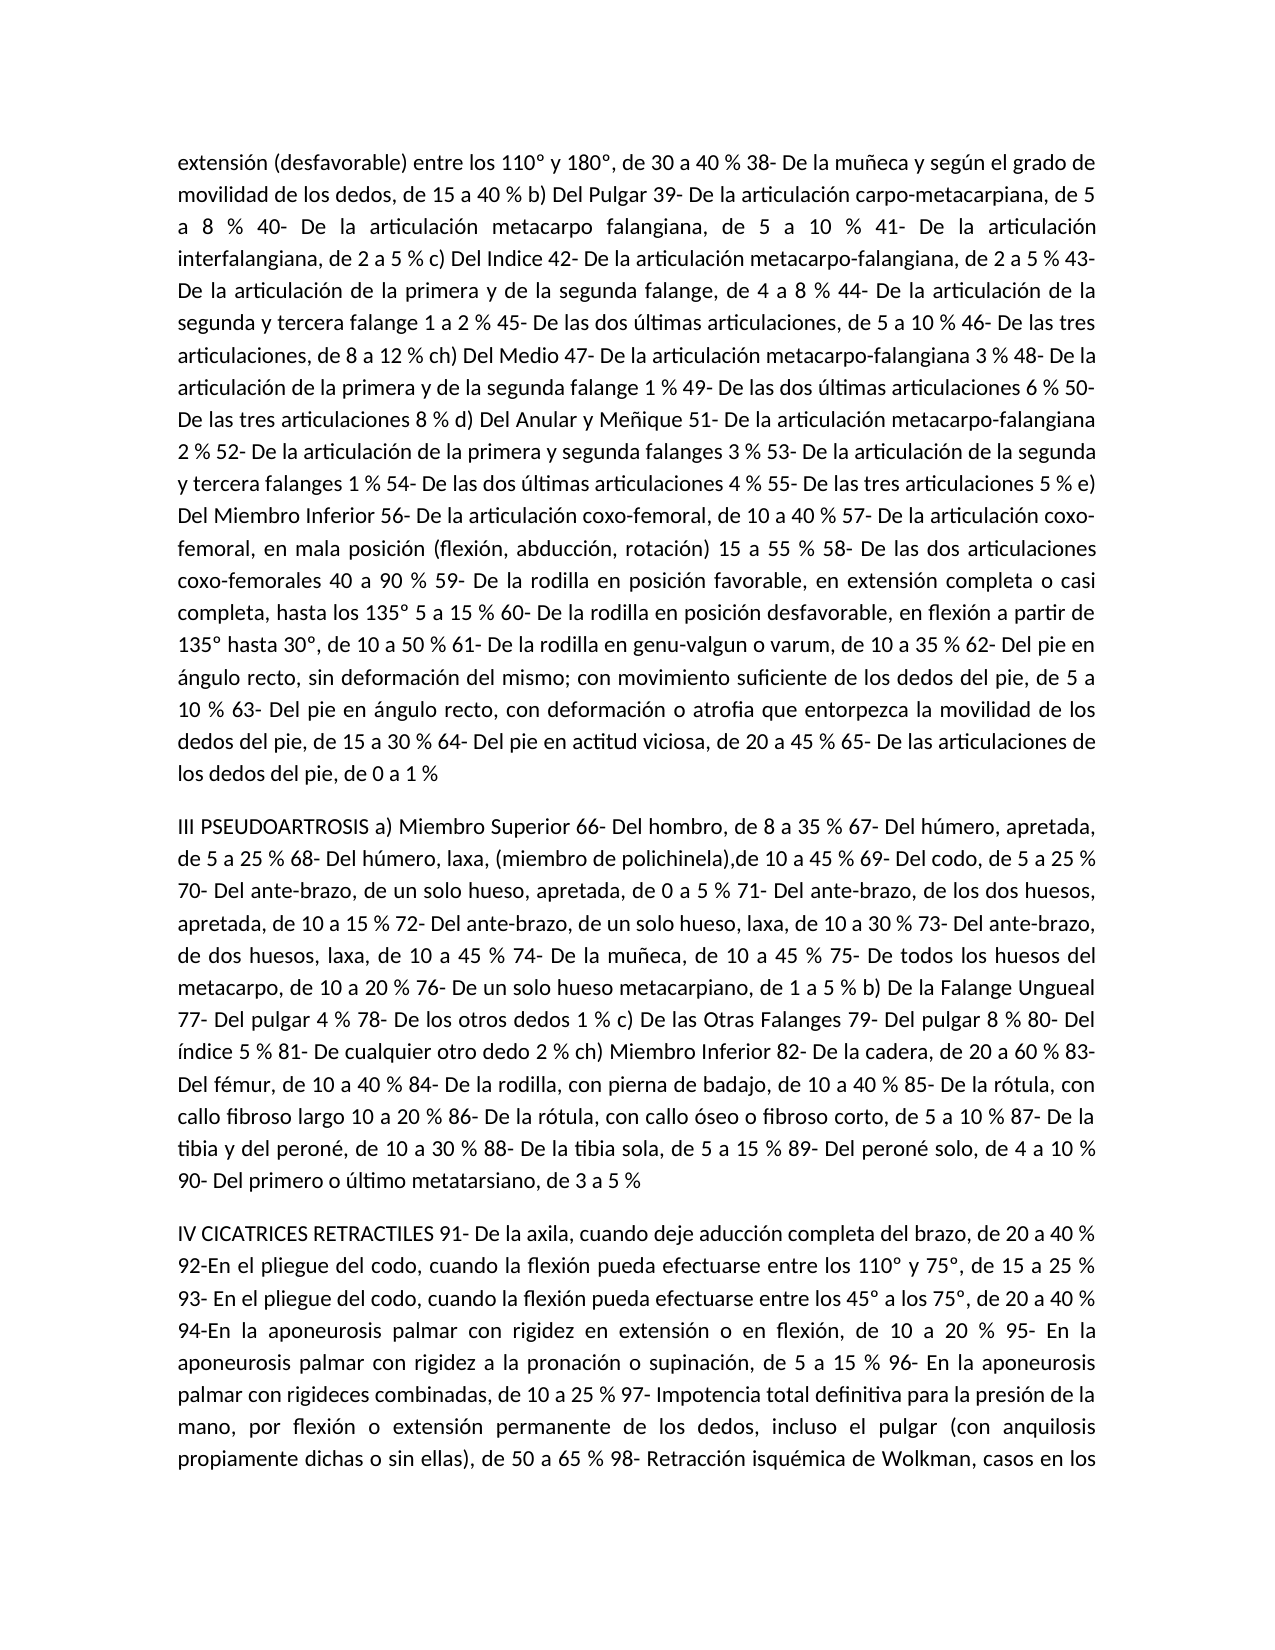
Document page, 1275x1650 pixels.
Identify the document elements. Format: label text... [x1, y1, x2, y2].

text III PSEUDOARTROSIS a) Miembro Superior 66- Del hombro, de 8 a 35 % 67- Del húmero, apretada, de 5 a 25 % 68- Del húmero, laxa, (miembro de polichinela),de 10 a 45 % 69- Del codo, de 5 a 25 % 70- Del ante-brazo, de un solo hueso, apretada, de 0 a 5 % 71- Del ante-brazo, de los dos huesos, apretada, de 10 a 15 % 72- Del ante-brazo, de un solo hueso, laxa, de 10 a 30 % 73- Del ante-brazo, de dos huesos, laxa, de 10 a 45 % 74- De la muñeca, de 10 a 45 % 75- De todos los huesos del metacarpo, de 10 a 20 % 76- De un solo hueso metacarpiano, de 1 a 5 % b) De la Falange Ungueal 77- Del pulgar 4 % 78- De los otros dedos 1 % c) De las Otras Falanges 79- Del pulgar 8 % 80- Del índice 5 % 81- De cualquier otro dedo 2 % ch) Miembro Inferior 82- De la cadera, de 20 a 60 % 83- Del fémur, de 10 a 40 % 84- De la rodilla, con pierna de badajo, de 10 a 40 % 85- De la rótula, con callo fibroso largo 10 a 20 % 86- De la rótula, con callo óseo o fibroso corto, de 5 a 10 % 87- De la tibia y del peroné, de 10 a 30 % 88- De la tibia sola, de 5 a 15 % 89- Del peroné solo, de 4 a 10 % 90- Del primero o último metatarsiano, de 3 a 5 % [177, 812, 1098, 1194]
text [177, 1219, 1098, 1473]
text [177, 148, 1098, 787]
